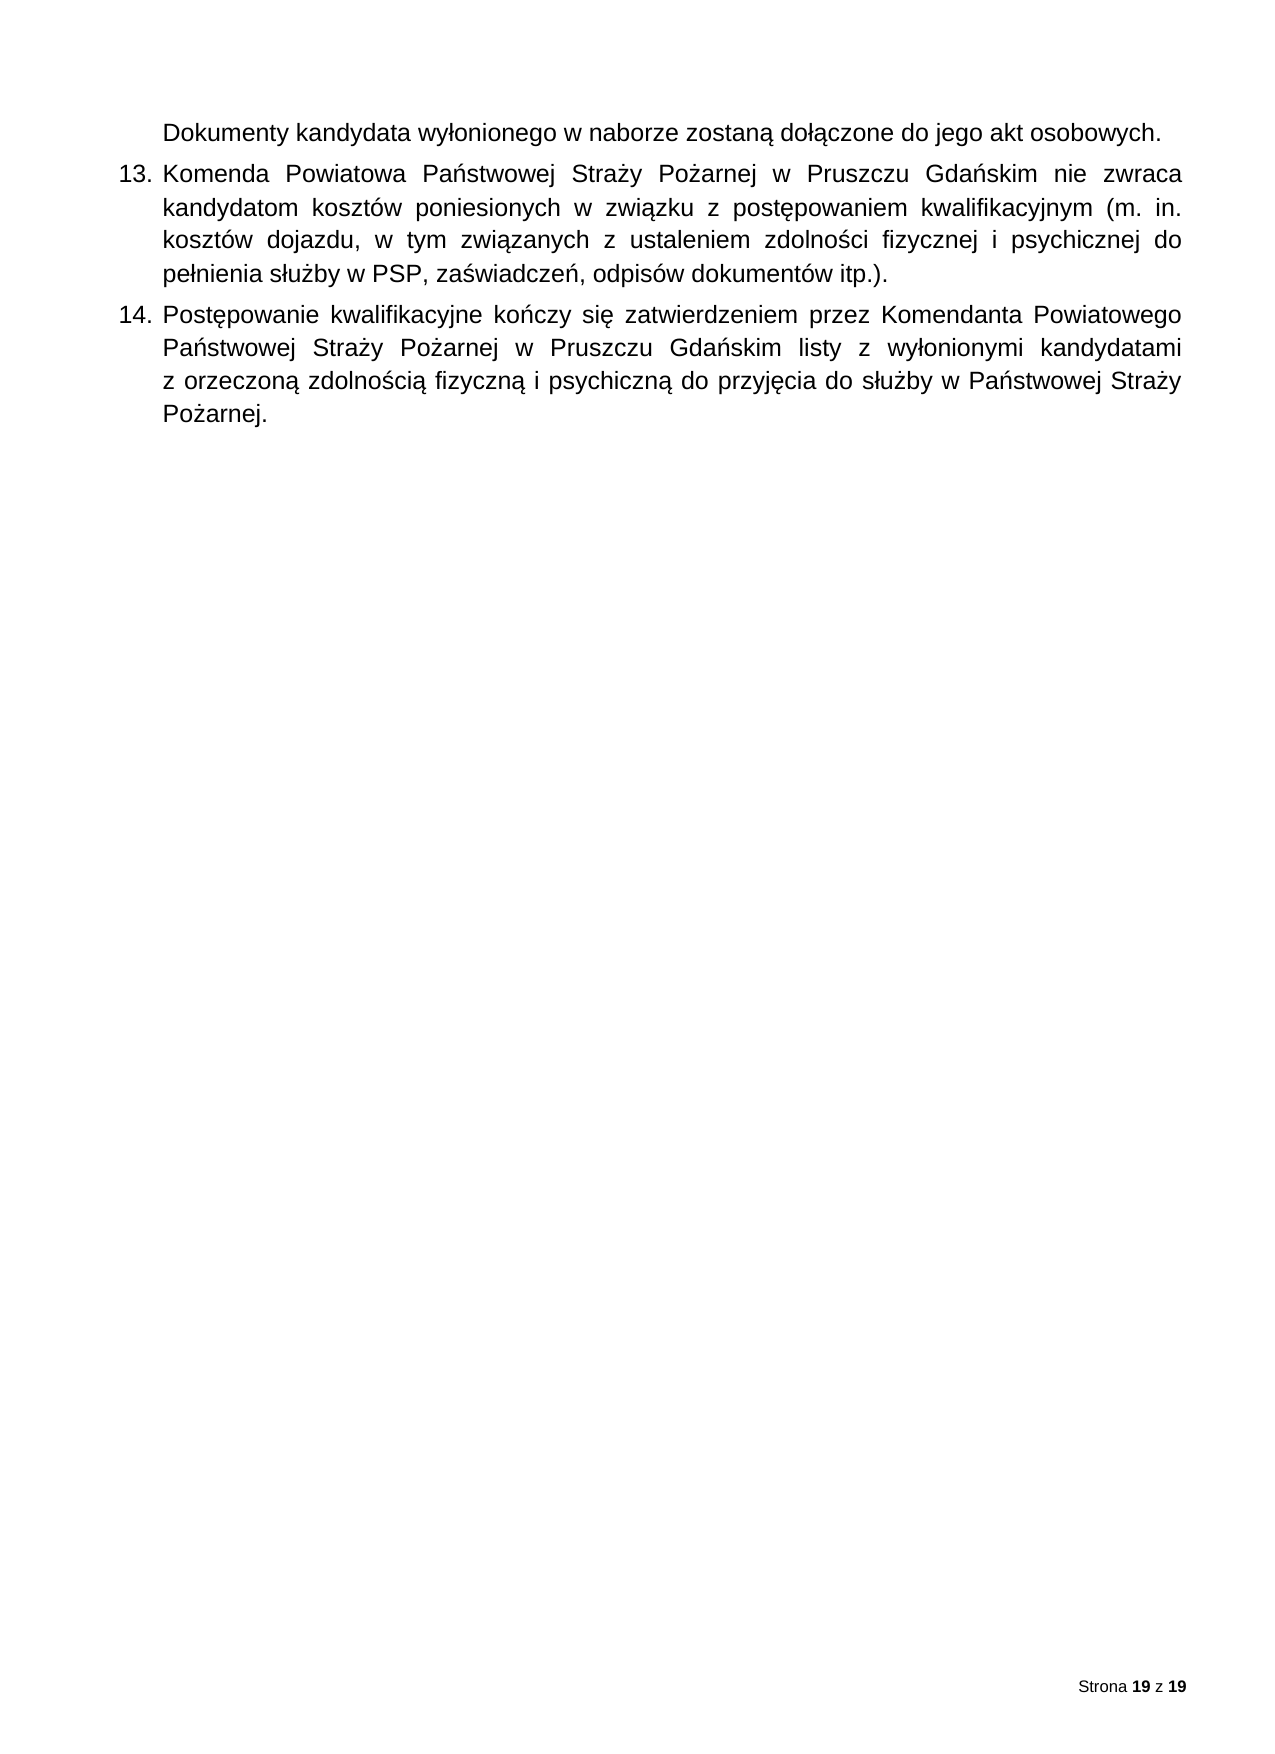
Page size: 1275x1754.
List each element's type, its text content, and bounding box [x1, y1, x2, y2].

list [118, 118, 1183, 147]
list Postępowanie kwalifikacyjne kończy się zatwierdzeniem przez Komendanta Powiatowego Państwowej Straży Pożarnej w Pruszczu Gdańskim listy z wyłonionymi kandydatami z orzeczoną zdolnością fizyczną i psychiczną do przyjęcia do służby w Państwowej Straży Pożarnej. [118, 300, 1183, 428]
list Komenda Powiatowa Państwowej Straży Pożarnej w Pruszczu Gdańskim nie zwraca kandydatom kosztów poniesionych w związku z postępowaniem kwalifikacyjnym (m. in. kosztów dojazdu, w tym związanych z ustaleniem zdolności fizycznej i psychicznej do pełnienia służby w PSP, zaświadczeń, odpisów dokumentów itp.). [118, 159, 1183, 287]
